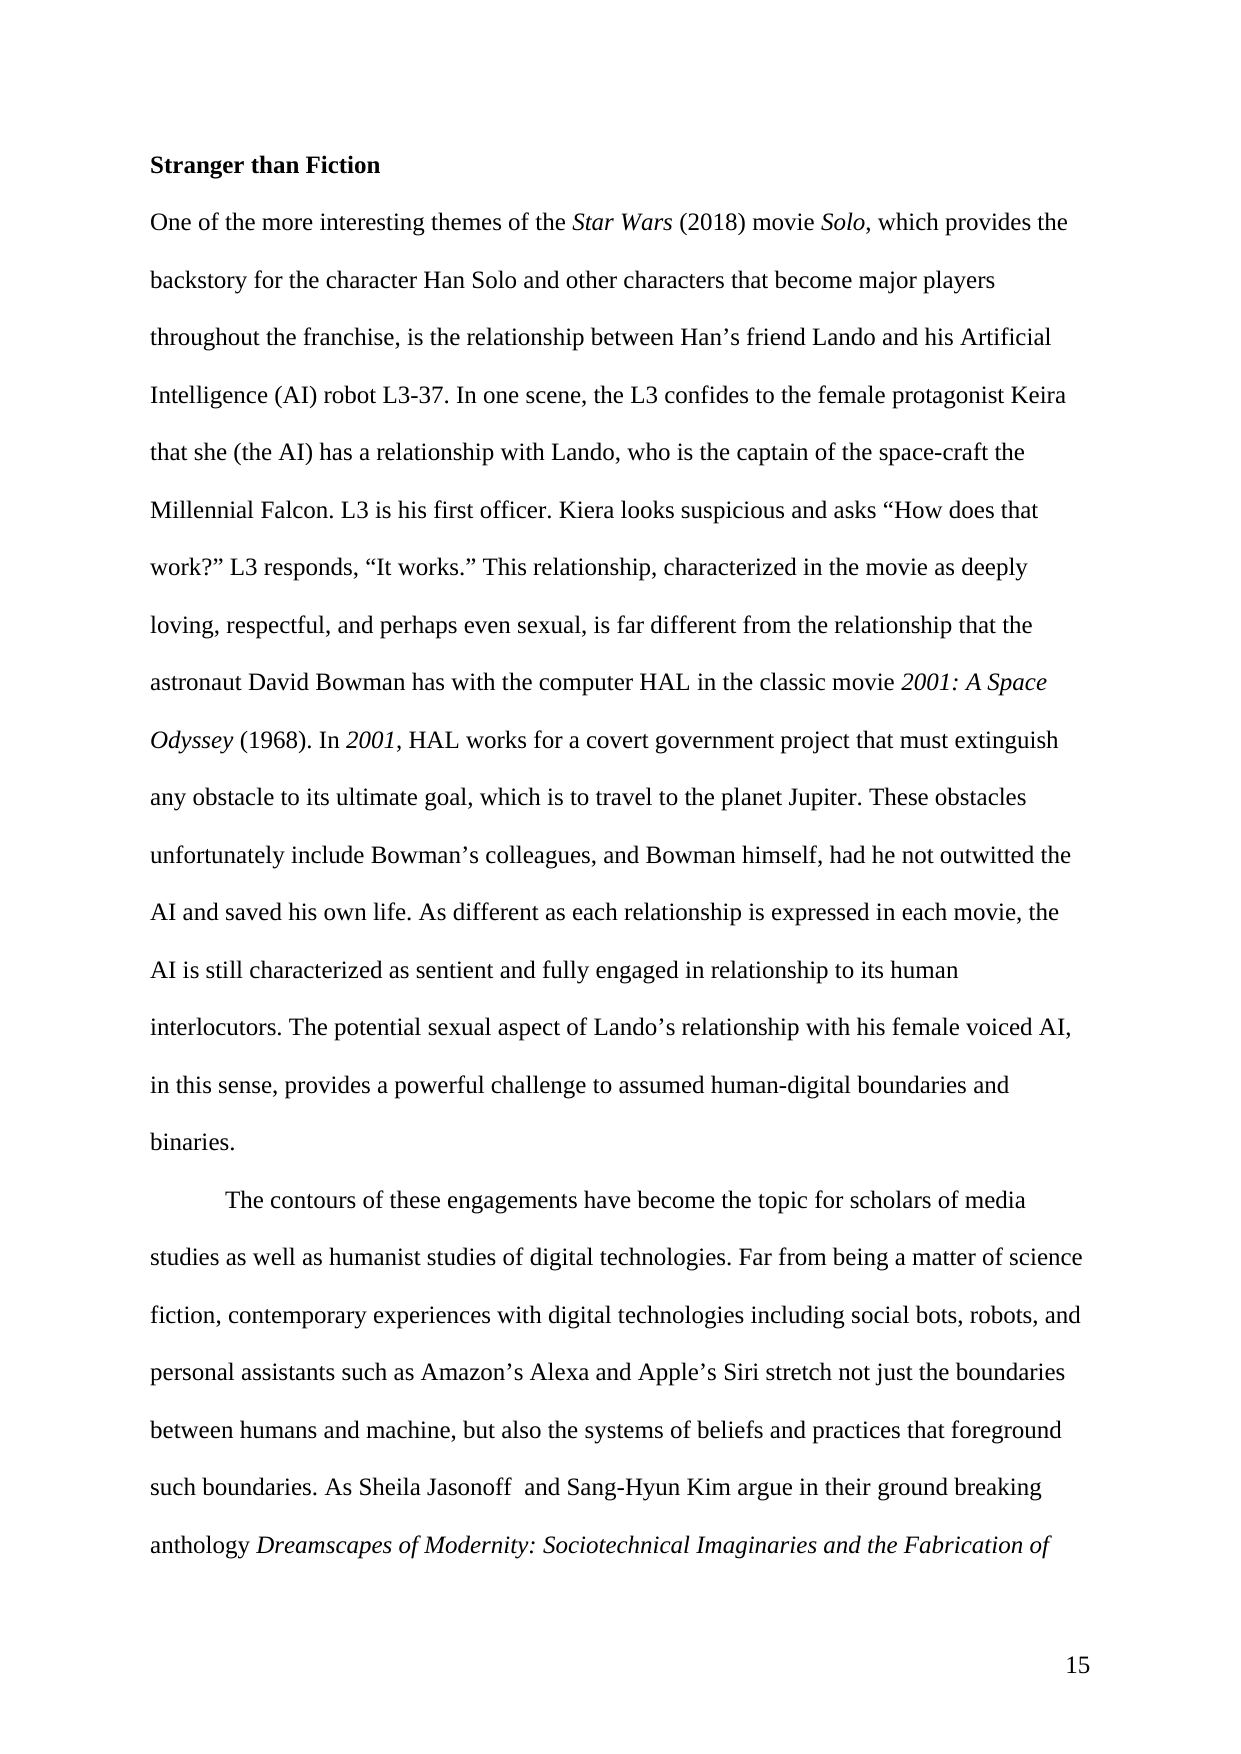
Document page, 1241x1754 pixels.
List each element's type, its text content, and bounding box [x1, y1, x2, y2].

text Stranger than Fiction [150, 150, 1090, 179]
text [150, 1185, 1090, 1559]
text One of the more interesting themes of the Star Wars (2018) movie Solo, which provides the backstory for the character Han Solo and other characters that become major players throughout the franchise, is the relationship between Han’s friend Lando and his Artificial Intelligence (AI) robot L3-37. In one scene, the L3 confides to the female protagonist Keira that she (the AI) has a relationship with Lando, who is the captain of the space-craft the Millennial Falcon. L3 is his first officer. Kiera looks suspicious and asks “How does that work?” L3 responds, “It works.” This relationship, characterized in the movie as deeply loving, respectful, and perhaps even sexual, is far different from the relationship that the astronaut David Bowman has with the computer HAL in the classic movie 2001: A Space Odyssey (1968). In 2001, HAL works for a covert government project that must extinguish any obstacle to its ultimate goal, which is to travel to the planet Jupiter. These obstacles unfortunately include Bowman’s colleagues, and Bowman himself, had he not outwitted the AI and saved his own life. As different as each relationship is expressed in each movie, the AI is still characterized as sentient and fully engaged in relationship to its human interlocutors. The potential sexual aspect of Lando’s relationship with his female voiced AI, in this sense, provides a powerful challenge to assumed human-digital boundaries and binaries. [150, 207, 1090, 1156]
